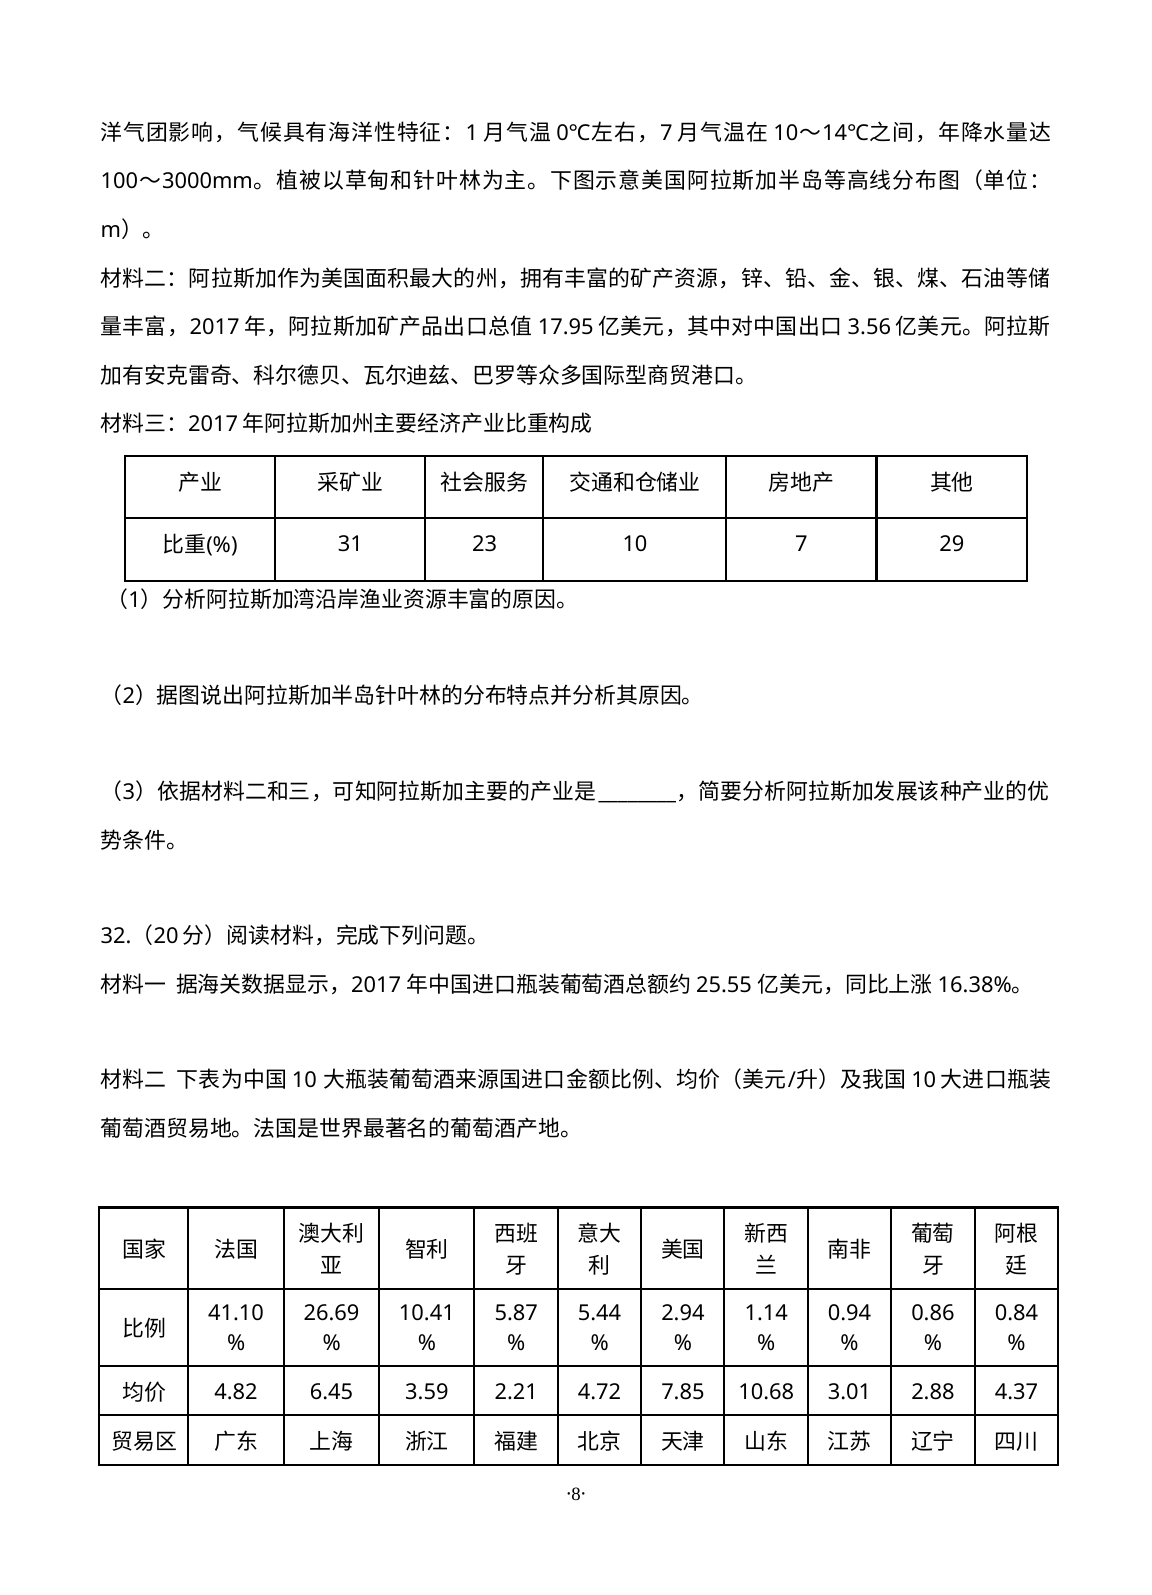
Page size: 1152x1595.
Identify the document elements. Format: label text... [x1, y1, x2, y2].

table_cell 2.94% [642, 1290, 723, 1365]
table_cell 26.69% [285, 1290, 378, 1365]
text 材料二 下表为中国10 大瓶装葡萄酒来源国进口金额比例、均价（美元/升）及我国10大进口瓶装葡萄酒贸易地。法国是世界最著名的葡萄酒产地。 [100, 1062, 1051, 1143]
table_cell 10.41% [380, 1290, 473, 1365]
table_cell 4.72 [559, 1367, 640, 1414]
table_header 葡萄牙 [892, 1209, 974, 1287]
table_header 国家 [100, 1209, 187, 1287]
table_cell 广东 [189, 1416, 283, 1463]
table_cell 3.01 [809, 1367, 890, 1414]
table_header 其他 [878, 457, 1026, 517]
table_cell 北京 [559, 1416, 640, 1463]
table_cell 2.21 [475, 1367, 557, 1414]
table_header 意大利 [559, 1209, 640, 1287]
table_header 交通和仓储业 [544, 457, 725, 517]
table_header 澳大利亚 [285, 1209, 378, 1287]
text 材料三：2017年阿拉斯加州主要经济产业比重构成 [100, 406, 1051, 439]
table_cell 福建 [475, 1416, 557, 1463]
table_cell 0.86% [892, 1290, 974, 1365]
table_cell 四川 [976, 1416, 1057, 1463]
table_cell 比例 [100, 1290, 187, 1365]
table_header 采矿业 [276, 457, 424, 517]
table_cell 23 [426, 519, 542, 580]
table_cell 0.84% [976, 1290, 1057, 1365]
table_cell 4.37 [976, 1367, 1057, 1414]
text （2）据图说出阿拉斯加半岛针叶林的分布特点并分析其原因。 [100, 678, 1051, 710]
table_cell 0.94% [809, 1290, 890, 1365]
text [100, 114, 1051, 244]
table_header 社会服务 [426, 457, 542, 517]
table_header 房地产 [727, 457, 875, 517]
table_cell 天津 [642, 1416, 723, 1463]
table_cell 1.14% [725, 1290, 807, 1365]
table_cell 贸易区 [100, 1416, 187, 1463]
table_cell 5.44% [559, 1290, 640, 1365]
table_cell 山东 [725, 1416, 807, 1463]
table_header 阿根廷 [976, 1209, 1057, 1287]
table_cell 7.85 [642, 1367, 723, 1414]
table_header 西班牙 [475, 1209, 557, 1287]
table_cell 比重(%) [126, 519, 274, 580]
table_cell 10 [544, 519, 725, 580]
table_header 南非 [809, 1209, 890, 1287]
table_header 法国 [189, 1209, 283, 1287]
text （3）依据材料二和三，可知阿拉斯加主要的产业是________，简要分析阿拉斯加发展该种产业的优势条件。 [100, 773, 1051, 855]
table_cell 上海 [285, 1416, 378, 1463]
table_cell 辽宁 [892, 1416, 974, 1463]
table_header 新西兰 [725, 1209, 807, 1287]
text 32.（20分）阅读材料，完成下列问题。 [100, 918, 1051, 950]
table_cell 7 [727, 519, 875, 580]
table_cell 10.68 [725, 1367, 807, 1414]
table_header 美国 [642, 1209, 723, 1287]
text 材料二：阿拉斯加作为美国面积最大的州，拥有丰富的矿产资源，锌、铅、金、银、煤、石油等储量丰富，2017年，阿拉斯加矿产品出口总值17.95亿美元，其中对中国出口3.56亿美元。阿拉斯加有安克雷奇、科尔德贝、瓦尔迪兹、巴罗等众多国际型商贸港口。 [100, 260, 1051, 390]
text 材料一 据海关数据显示，2017 年中国进口瓶装葡萄酒总额约 25.55 亿美元，同比上涨 16.38%。 [100, 966, 1051, 999]
table_cell 浙江 [380, 1416, 473, 1463]
text （1）分析阿拉斯加湾沿岸渔业资源丰富的原因。 [100, 582, 1051, 614]
table_cell 江苏 [809, 1416, 890, 1463]
table_cell 29 [878, 519, 1026, 580]
table_cell 6.45 [285, 1367, 378, 1414]
table_cell 5.87% [475, 1290, 557, 1365]
table_cell 均价 [100, 1367, 187, 1414]
table_header 产业 [126, 457, 274, 517]
table_cell 2.88 [892, 1367, 974, 1414]
table_cell 31 [276, 519, 424, 580]
table_cell 4.82 [189, 1367, 283, 1414]
table_cell 3.59 [380, 1367, 473, 1414]
table_header 智利 [380, 1209, 473, 1287]
table_cell 41.10% [189, 1290, 283, 1365]
